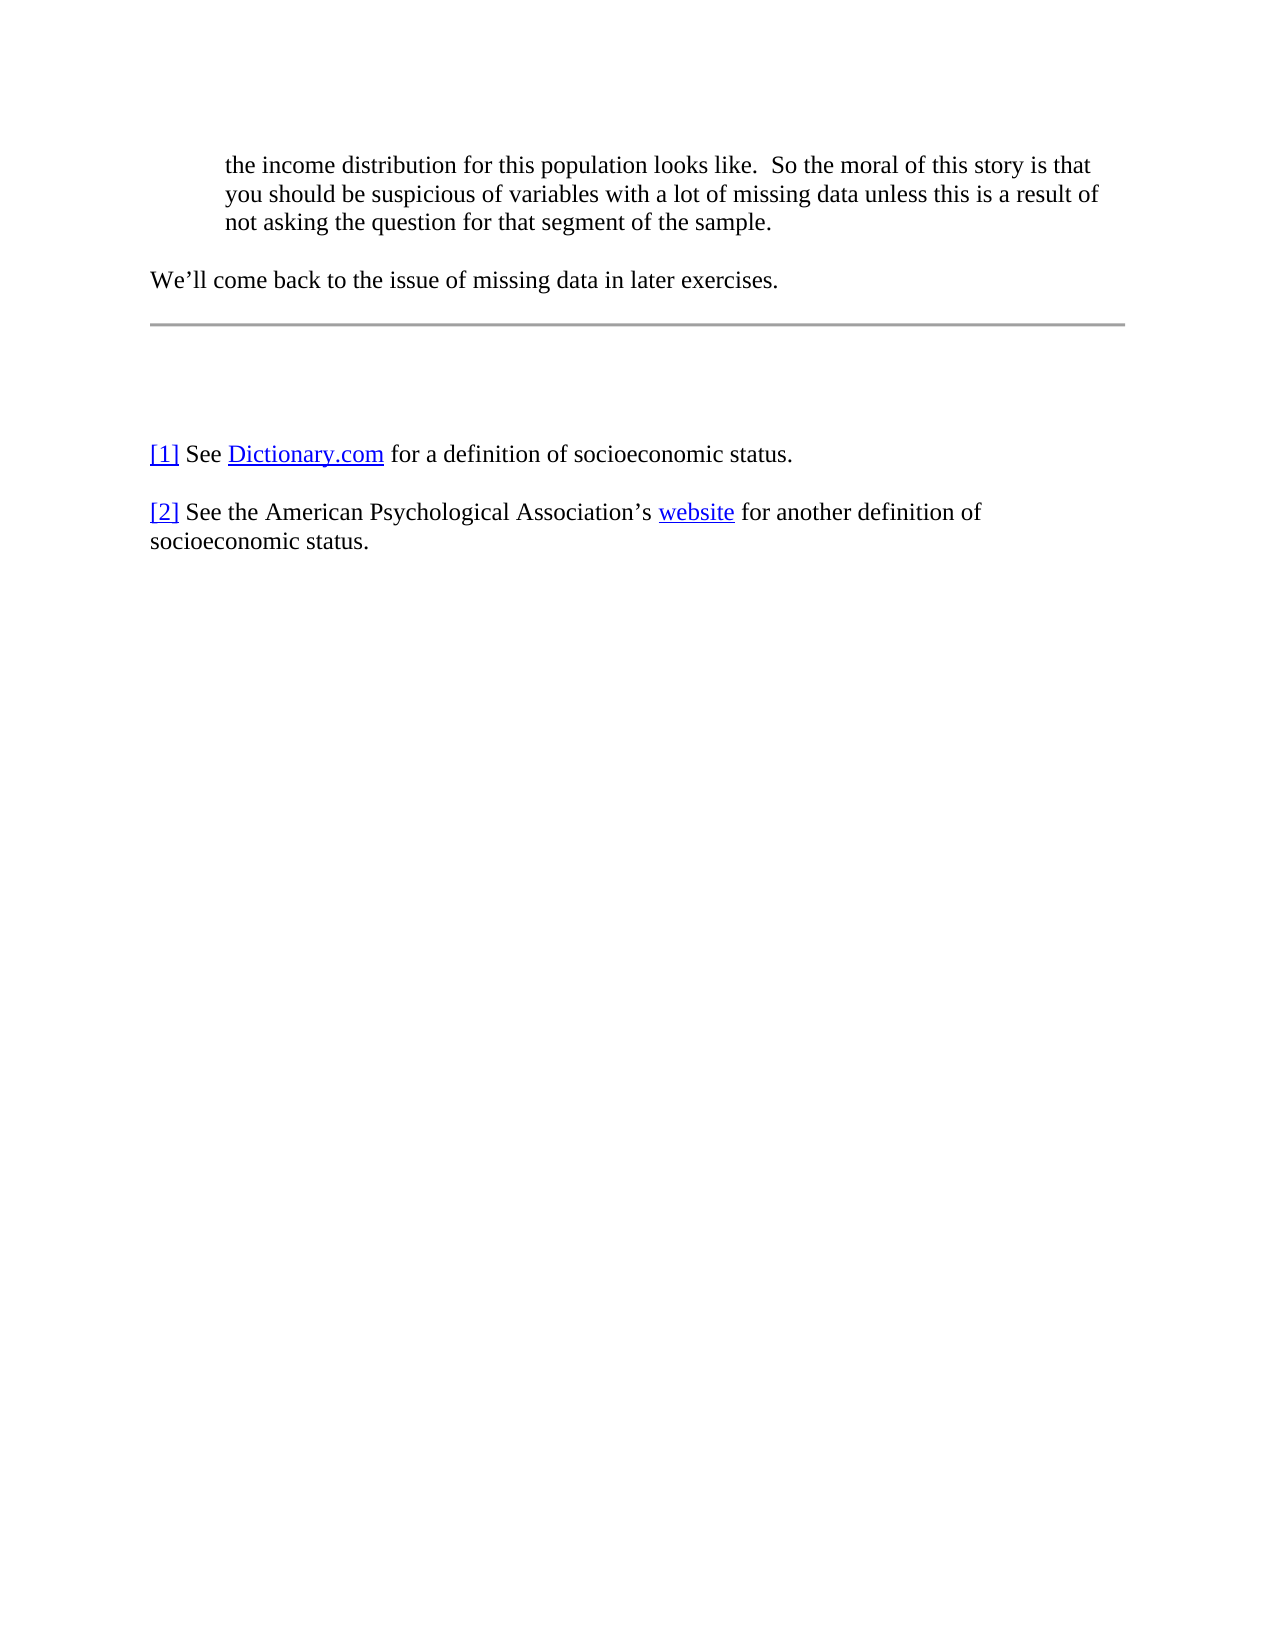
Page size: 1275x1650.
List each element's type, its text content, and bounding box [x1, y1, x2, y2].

text [1] See Dictionary.com for a definition of socioeconomic status. [150, 439, 1125, 468]
text We’ll come back to the issue of missing data in later exercises. [150, 265, 1125, 294]
text [2] See the American Psychological Association’s website for another definition of socioeconomic status. [150, 497, 1125, 554]
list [187, 150, 1125, 236]
